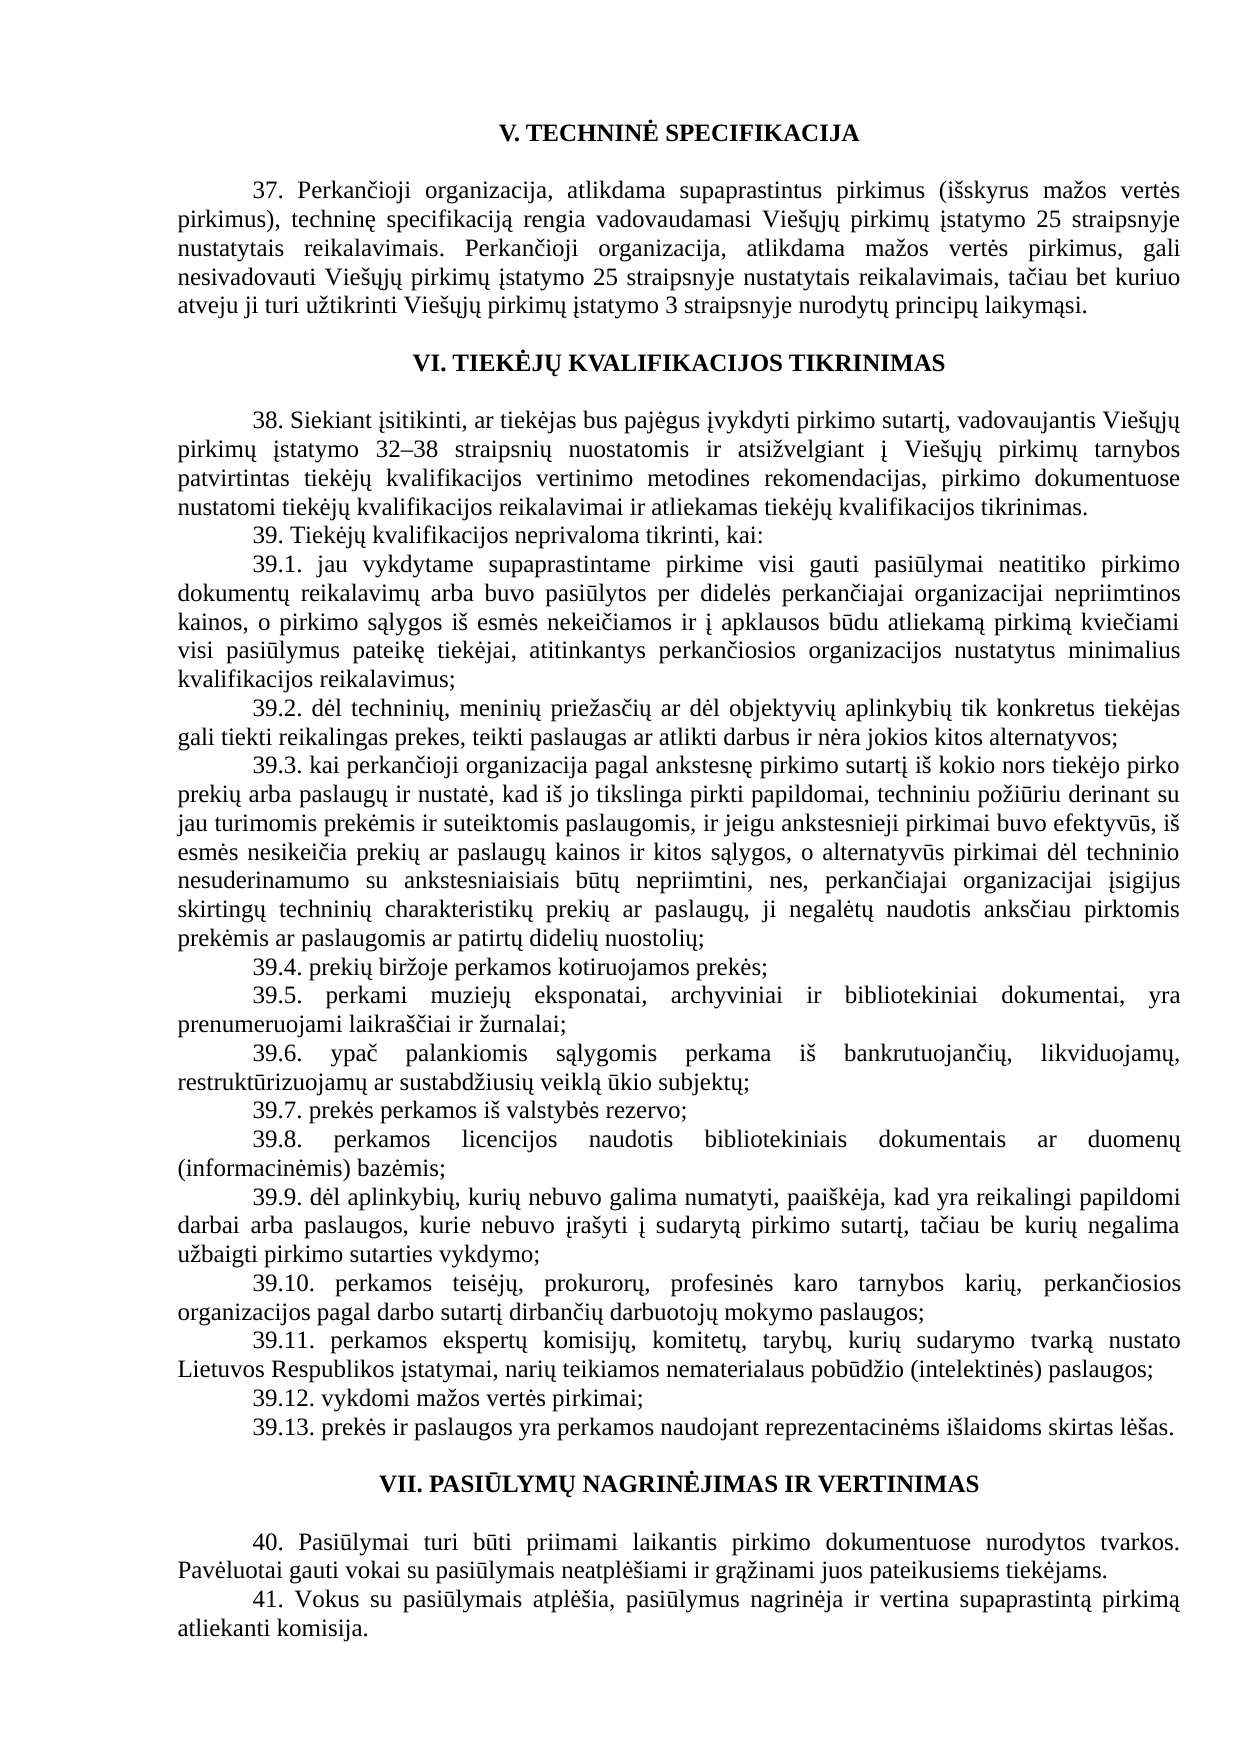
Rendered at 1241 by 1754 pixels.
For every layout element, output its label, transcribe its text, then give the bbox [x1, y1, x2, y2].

text 39.4. prekių biržoje perkamos kotiruojamos prekės; [177, 952, 1181, 981]
text 39.5. perkami muziejų eksponatai, archyviniai ir bibliotekiniai dokumentai, yra prenumeruojami laikraščiai ir žurnalai; [177, 981, 1181, 1038]
text 39.7. prekės perkamos iš valstybės rezervo; [177, 1096, 1181, 1124]
text 39.9. dėl aplinkybių, kurių nebuvo galima numatyti, paaiškėja, kad yra reikalingi papildomi darbai arba paslaugos, kurie nebuvo įrašyti į sudarytą pirkimo sutartį, tačiau be kurių negalima užbaigti pirkimo sutarties vykdymo; [177, 1182, 1181, 1268]
text 38. Siekiant įsitikinti, ar tiekėjas bus pajėgus įvykdyti pirkimo sutartį, vadovaujantis Viešųjų pirkimų įstatymo 32–38 straipsnių nuostatomis ir atsižvelgiant į Viešųjų pirkimų tarnybos patvirtintas tiekėjų kvalifikacijos vertinimo metodines rekomendacijas, pirkimo dokumentuose nustatomi tiekėjų kvalifikacijos reikalavimai ir atliekamas tiekėjų kvalifikacijos tikrinimas. [177, 406, 1181, 521]
text 39.10. perkamos teisėjų, prokurorų, profesinės karo tarnybos karių, perkančiosios organizacijos pagal darbo sutartį dirbančių darbuotojų mokymo paslaugos; [177, 1268, 1181, 1326]
text 41. Vokus su pasiūlymais atplėšia, pasiūlymus nagrinėja ir vertina supaprastintą pirkimą atliekanti komisija. [177, 1584, 1181, 1642]
text 39.11. perkamos ekspertų komisijų, komitetų, tarybų, kurių sudarymo tvarką nustato Lietuvos Respublikos įstatymai, narių teikiamos nematerialaus pobūdžio (intelektinės) paslaugos; [177, 1326, 1181, 1383]
text 37. Perkančioji organizacija, atlikdama supaprastintus pirkimus (išskyrus mažos vertės pirkimus), techninę specifikaciją rengia vadovaudamasi Viešųjų pirkimų įstatymo 25 straipsnyje nustatytais reikalavimais. Perkančioji organizacija, atlikdama mažos vertės pirkimus, gali nesivadovauti Viešųjų pirkimų įstatymo 25 straipsnyje nustatytais reikalavimais, tačiau bet kuriuo atveju ji turi užtikrinti Viešųjų pirkimų įstatymo 3 straipsnyje nurodytų principų laikymąsi. [177, 176, 1181, 319]
text 39.8. perkamos licencijos naudotis bibliotekiniais dokumentais ar duomenų (informacinėmis) bazėmis; [177, 1124, 1181, 1182]
text 39.2. dėl techninių, meninių priežasčių ar dėl objektyvių aplinkybių tik konkretus tiekėjas gali tiekti reikalingas prekes, teikti paslaugas ar atlikti darbus ir nėra jokios kitos alternatyvos; [177, 693, 1181, 751]
text VI. TIEKĖJŲ KVALIFIKACIJOS TIKRINIMAS [177, 348, 1181, 377]
text VII. PASIŪLYMŲ NAGRINĖJIMAS IR VERTINIMAS [177, 1469, 1181, 1498]
text 39.12. vykdomi mažos vertės pirkimai; [177, 1383, 1181, 1412]
text V. TECHNINĖ SPECIFIKACIJA [177, 118, 1181, 147]
text 39.3. kai perkančioji organizacija pagal ankstesnę pirkimo sutartį iš kokio nors tiekėjo pirko prekių arba paslaugų ir nustatė, kad iš jo tikslinga pirkti papildomai, techniniu požiūriu derinant su jau turimomis prekėmis ir suteiktomis paslaugomis, ir jeigu ankstesnieji pirkimai buvo efektyvūs, iš esmės nesikeičia prekių ar paslaugų kainos ir kitos sąlygos, o alternatyvūs pirkimai dėl techninio nesuderinamumo su ankstesniaisiais būtų nepriimtini, nes, perkančiajai organizacijai įsigijus skirtingų techninių charakteristikų prekių ar paslaugų, ji negalėtų naudotis anksčiau pirktomis prekėmis ar paslaugomis ar patirtų didelių nuostolių; [177, 751, 1181, 952]
text 40. Pasiūlymai turi būti priimami laikantis pirkimo dokumentuose nurodytos tvarkos. Pavėluotai gauti vokai su pasiūlymais neatplėšiami ir grąžinami juos pateikusiems tiekėjams. [177, 1527, 1181, 1584]
text 39.1. jau vykdytame supaprastintame pirkime visi gauti pasiūlymai neatitiko pirkimo dokumentų reikalavimų arba buvo pasiūlytos per didelės perkančiajai organizacijai nepriimtinos kainos, o pirkimo sąlygos iš esmės nekeičiamos ir į apklausos būdu atliekamą pirkimą kviečiami visi pasiūlymus pateikę tiekėjai, atitinkantys perkančiosios organizacijos nustatytus minimalius kvalifikacijos reikalavimus; [177, 549, 1181, 693]
text 39.6. ypač palankiomis sąlygomis perkama iš bankrutuojančių, likviduojamų, restruktūrizuojamų ar sustabdžiusių veiklą ūkio subjektų; [177, 1038, 1181, 1096]
text 39. Tiekėjų kvalifikacijos neprivaloma tikrinti, kai: [177, 521, 1181, 549]
text 39.13. prekės ir paslaugos yra perkamos naudojant reprezentacinėms išlaidoms skirtas lėšas. [177, 1412, 1181, 1441]
